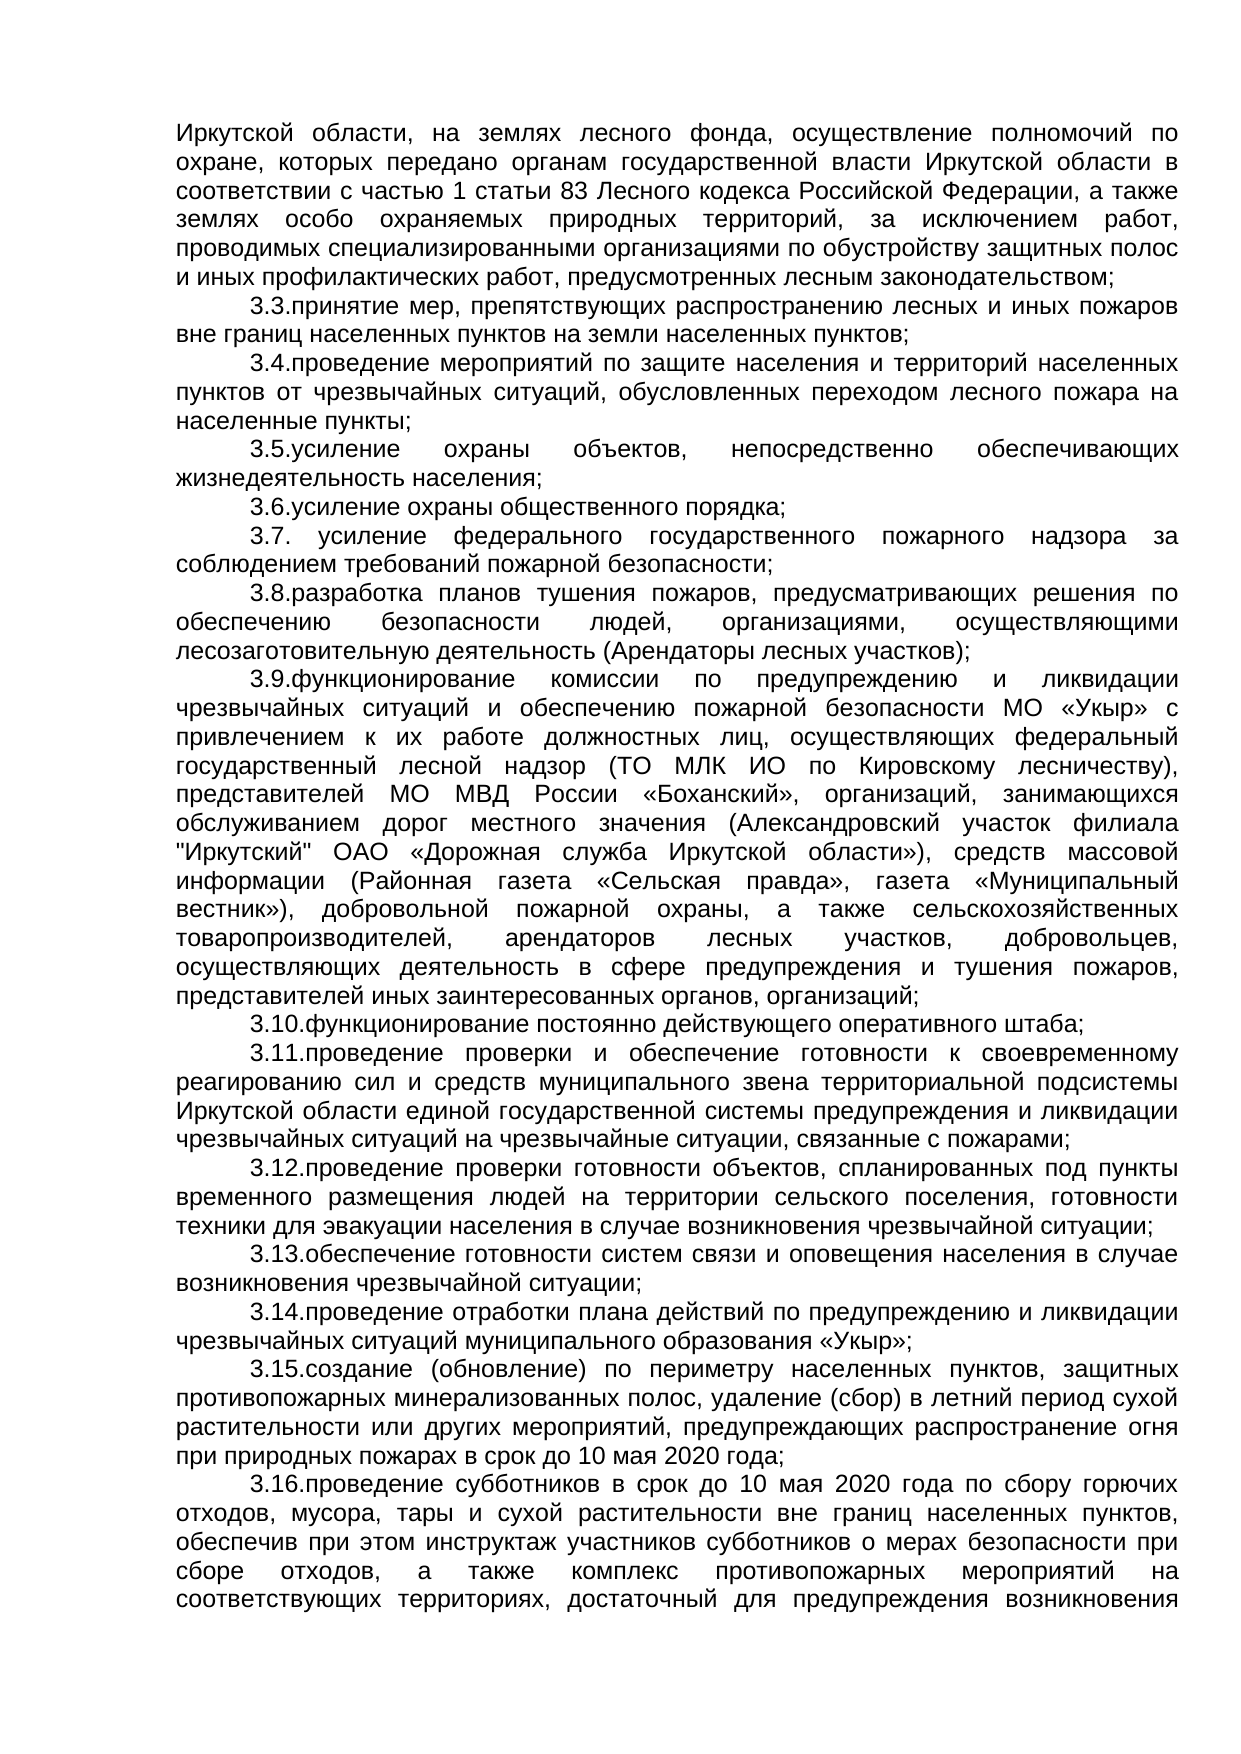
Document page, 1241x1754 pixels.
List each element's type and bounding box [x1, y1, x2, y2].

table_header [176, 118, 1180, 1613]
